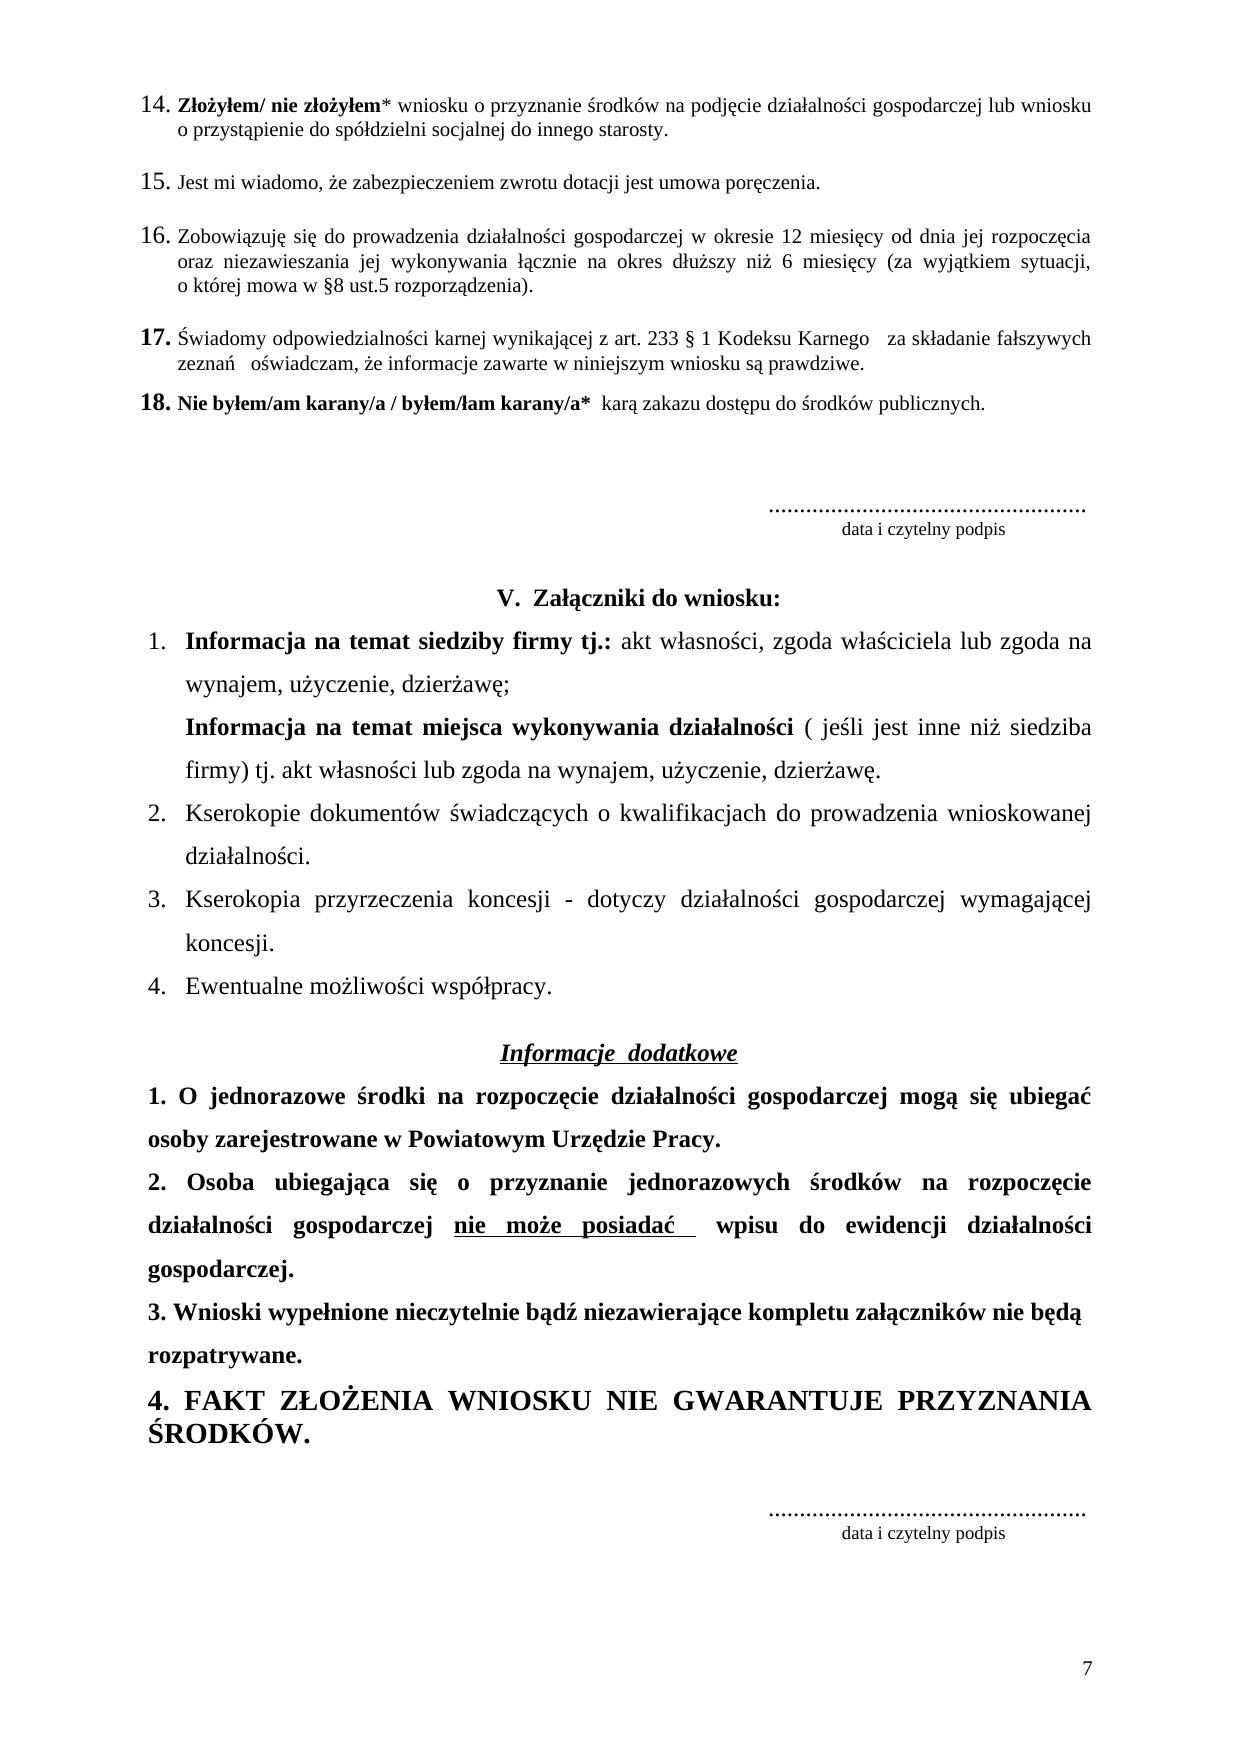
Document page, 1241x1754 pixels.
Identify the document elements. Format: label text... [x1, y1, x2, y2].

list Kserokopie dokumentów świadczących o kwalifikacjach do prowadzenia wnioskowanej działalności. [148, 798, 1093, 870]
text ................................................... [148, 489, 1093, 518]
list Załączniki do wniosku: [185, 583, 1093, 611]
text data i czytelny podpis [148, 518, 1093, 539]
list Kserokopia przyrzeczenia koncesji - dotyczy działalności gospodarczej wymagającej koncesji. [148, 884, 1093, 956]
list Zobowiązuję się do prowadzenia działalności gospodarczej w okresie 12 miesięcy od dnia jej rozpoczęcia oraz niezawieszania jej wykonywania łącznie na okres dłuższy niż 6 miesięcy (za wyjątkiem sytuacji, o której mowa w §8 ust.5 rozporządzenia). [140, 220, 1093, 297]
text 1. O jednorazowe środki na rozpoczęcie działalności gospodarczej mogą się ubiegać osoby zarejestrowane w Powiatowym Urzędzie Pracy. [148, 1081, 1093, 1153]
text Informacja na temat miejsca wykonywania działalności ( jeśli jest inne niż siedziba firmy) tj. akt własności lub zgoda na wynajem, użyczenie, dzierżawę. [185, 712, 1093, 784]
list Nie byłem/am karany/a / byłem/łam karany/a* karą zakazu dostępu do środków publicznych. [140, 387, 1093, 416]
text data i czytelny podpis [148, 1522, 1093, 1543]
list Świadomy odpowiedzialności karnej wynikającej z art. 233 § 1 Kodeksu Karnego za składanie fałszywych zeznań oświadczam, że informacje zawarte w niniejszym wniosku są prawdziwe. [140, 322, 1093, 375]
list Jest mi wiadomo, że zabezpieczeniem zwrotu dotacji jest umowa poręczenia. [140, 166, 1093, 195]
text ................................................... [148, 1493, 1093, 1522]
list Ewentualne możliwości współpracy. [148, 971, 1093, 999]
list Informacja na temat siedziby firmy tj.: akt własności, zgoda właściciela lub zgoda na wynajem, użyczenie, dzierżawę; [148, 626, 1093, 698]
text 3. Wnioski wypełnione nieczytelnie bądź niezawierające kompletu załączników nie będą [148, 1297, 1093, 1326]
text rozpatrywane. [148, 1340, 1093, 1369]
subtitle Informacje dodatkowe [148, 1038, 1093, 1067]
text 2. Osoba ubiegająca się o przyznanie jednorazowych środków na rozpoczęcie działalności gospodarczej nie może posiadać wpisu do ewidencji działalności gospodarczej. [148, 1167, 1093, 1282]
text 4. FAKT ZŁOŻENIA WNIOSKU NIE GWARANTUJE PRZYZNANIA ŚRODKÓW. [148, 1383, 1093, 1450]
list Złożyłem/ nie złożyłem* wniosku o przyznanie środków na podjęcie działalności gospodarczej lub wniosku o przystąpienie do spółdzielni socjalnej do innego starosty. [140, 89, 1093, 141]
